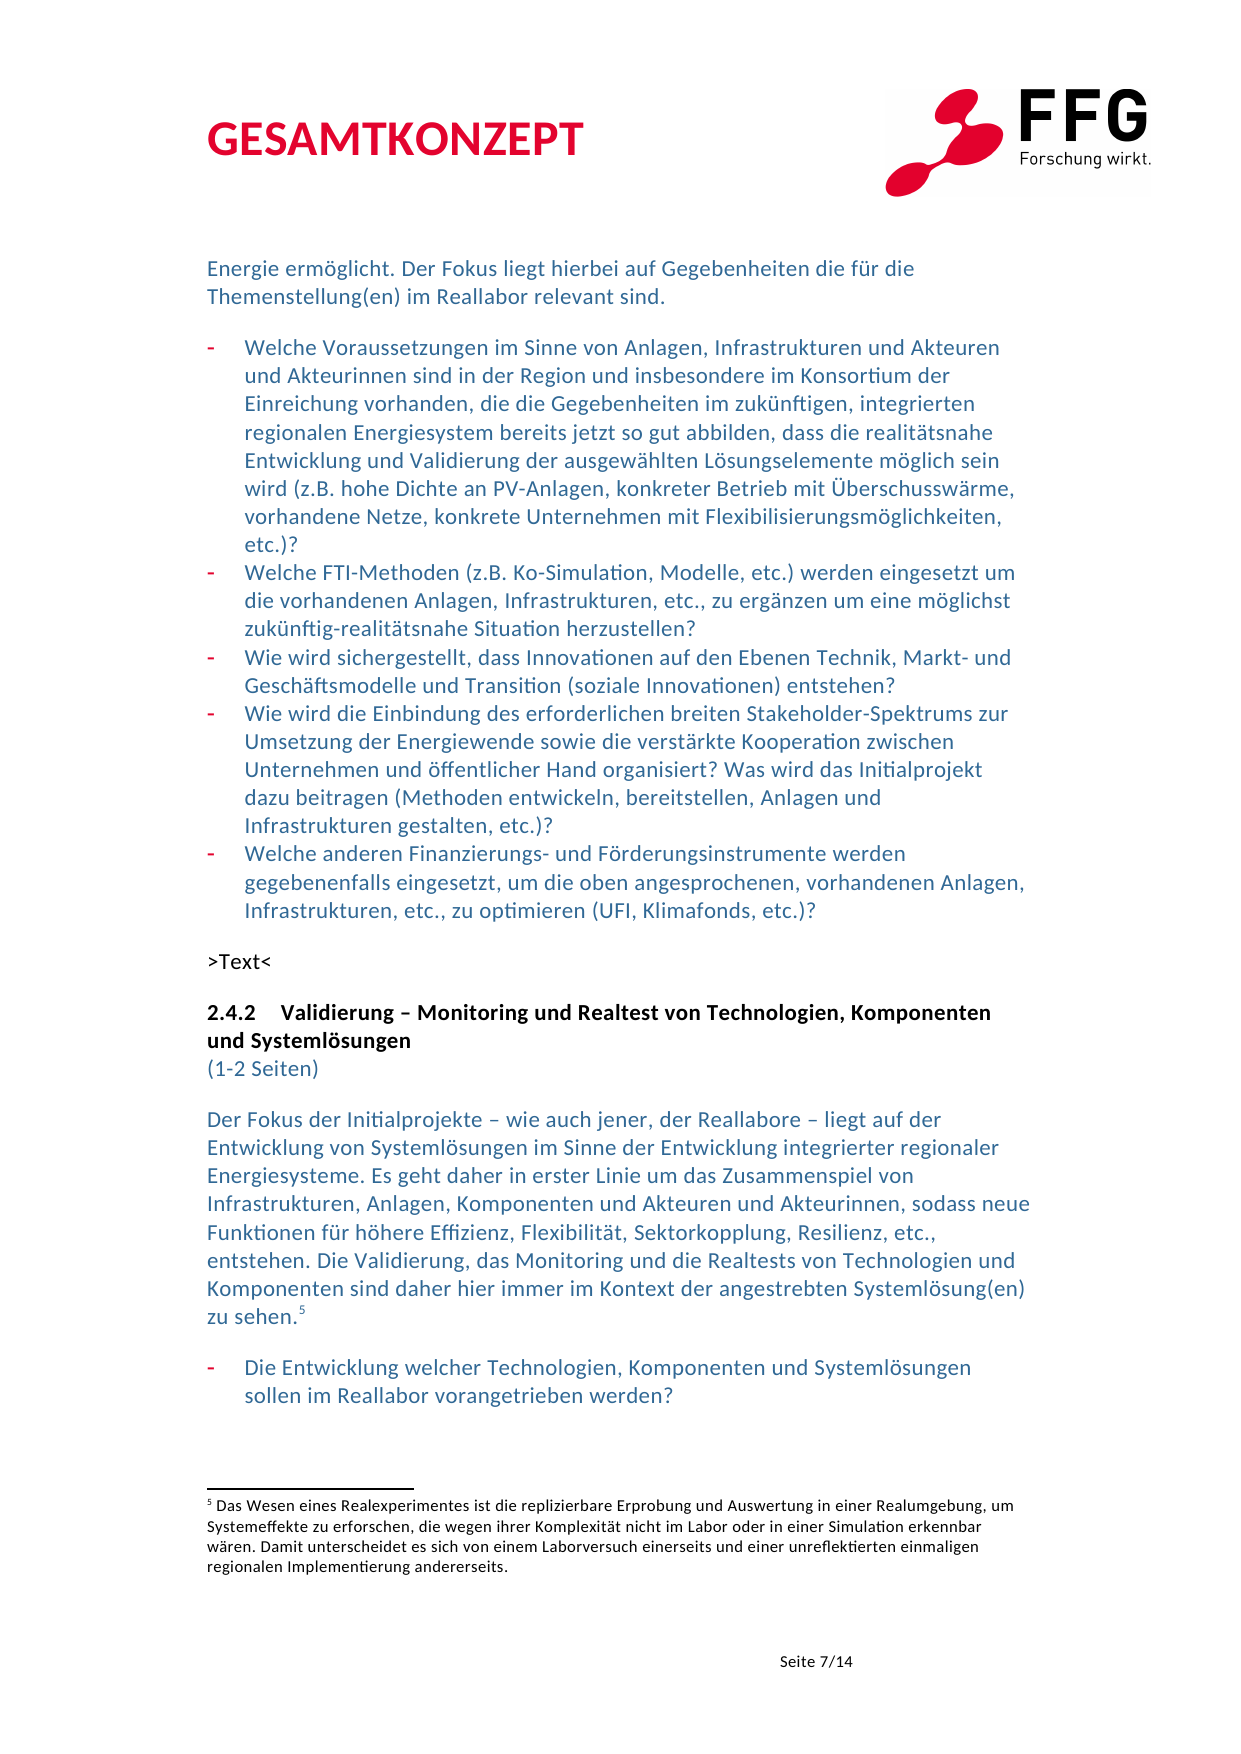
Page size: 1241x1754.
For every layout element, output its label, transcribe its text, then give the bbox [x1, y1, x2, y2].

list Die Entwicklung welcher Technologien, Komponenten und Systemlösungen sollen im Reallabor vorangetrieben werden? [207, 1353, 1033, 1409]
picture [885, 89, 1151, 197]
text Der Fokus der Initialprojekte – wie auch jener, der Reallabore – liegt auf der Entwicklung von Systemlösungen im Sinne der Entwicklung integrierter regionaler Energiesysteme. Es geht daher in erster Linie um das Zusammenspiel von Infrastrukturen, Anlagen, Komponenten und Akteuren und Akteurinnen, sodass neue Funktionen für höhere Effizienz, Flexibilität, Sektorkopplung, Resilienz, etc., entstehen. Die Validierung, das Monitoring und die Realtests von Technologien und Komponenten sind daher hier immer im Kontext der angestrebten Systemlösung(en) zu sehen. [207, 1105, 1033, 1330]
subtitle Validierung – Monitoring und Realtest von Technologien, Komponenten und Systemlösungen [207, 998, 1033, 1054]
list Welche FTI-Methoden (z.B. Ko-Simulation, Modelle, etc.) werden eingesetzt um die vorhandenen Anlagen, Infrastrukturen, etc., zu ergänzen um eine möglichst zukünftig-realitätsnahe Situation herzustellen? [207, 558, 1033, 642]
list Wie wird sichergestellt, dass Innovationen auf den Ebenen Technik, Markt- und Geschäftsmodelle und Transition (soziale Innovationen) entstehen? [207, 642, 1033, 699]
list Welche Voraussetzungen im Sinne von Anlagen, Infrastrukturen und Akteuren und Akteurinnen sind in der Region und insbesondere im Konsortium der Einreichung vorhanden, die die Gegebenheiten im zukünftigen, integrierten regionalen Energiesystem bereits jetzt so gut abbilden, dass die realitätsnahe Entwicklung und Validierung der ausgewählten Lösungselemente möglich sein wird (z.B. hohe Dichte an PV-Anlagen, konkreter Betrieb mit Überschusswärme, vorhandene Netze, konkrete Unternehmen mit Flexibilisierungsmöglichkeiten, etc.)? [207, 333, 1033, 558]
text (1-2 Seiten) [207, 1054, 1033, 1082]
list Wie wird die Einbindung des erforderlichen breiten Stakeholder-Spektrums zur Umsetzung der Energiewende sowie die verstärkte Kooperation zwischen Unternehmen und öffentlicher Hand organisiert? Was wird das Initialprojekt dazu beitragen (Methoden entwickeln, bereitstellen, Anlagen und Infrastrukturen gestalten, etc.)? [207, 699, 1033, 839]
list Welche anderen Finanzierungs- und Förderungsinstrumente werden gegebenenfalls eingesetzt, um die oben angesprochenen, vorhandenen Anlagen, Infrastrukturen, etc., zu optimieren (UFI, Klimafonds, etc.)? [207, 839, 1033, 924]
